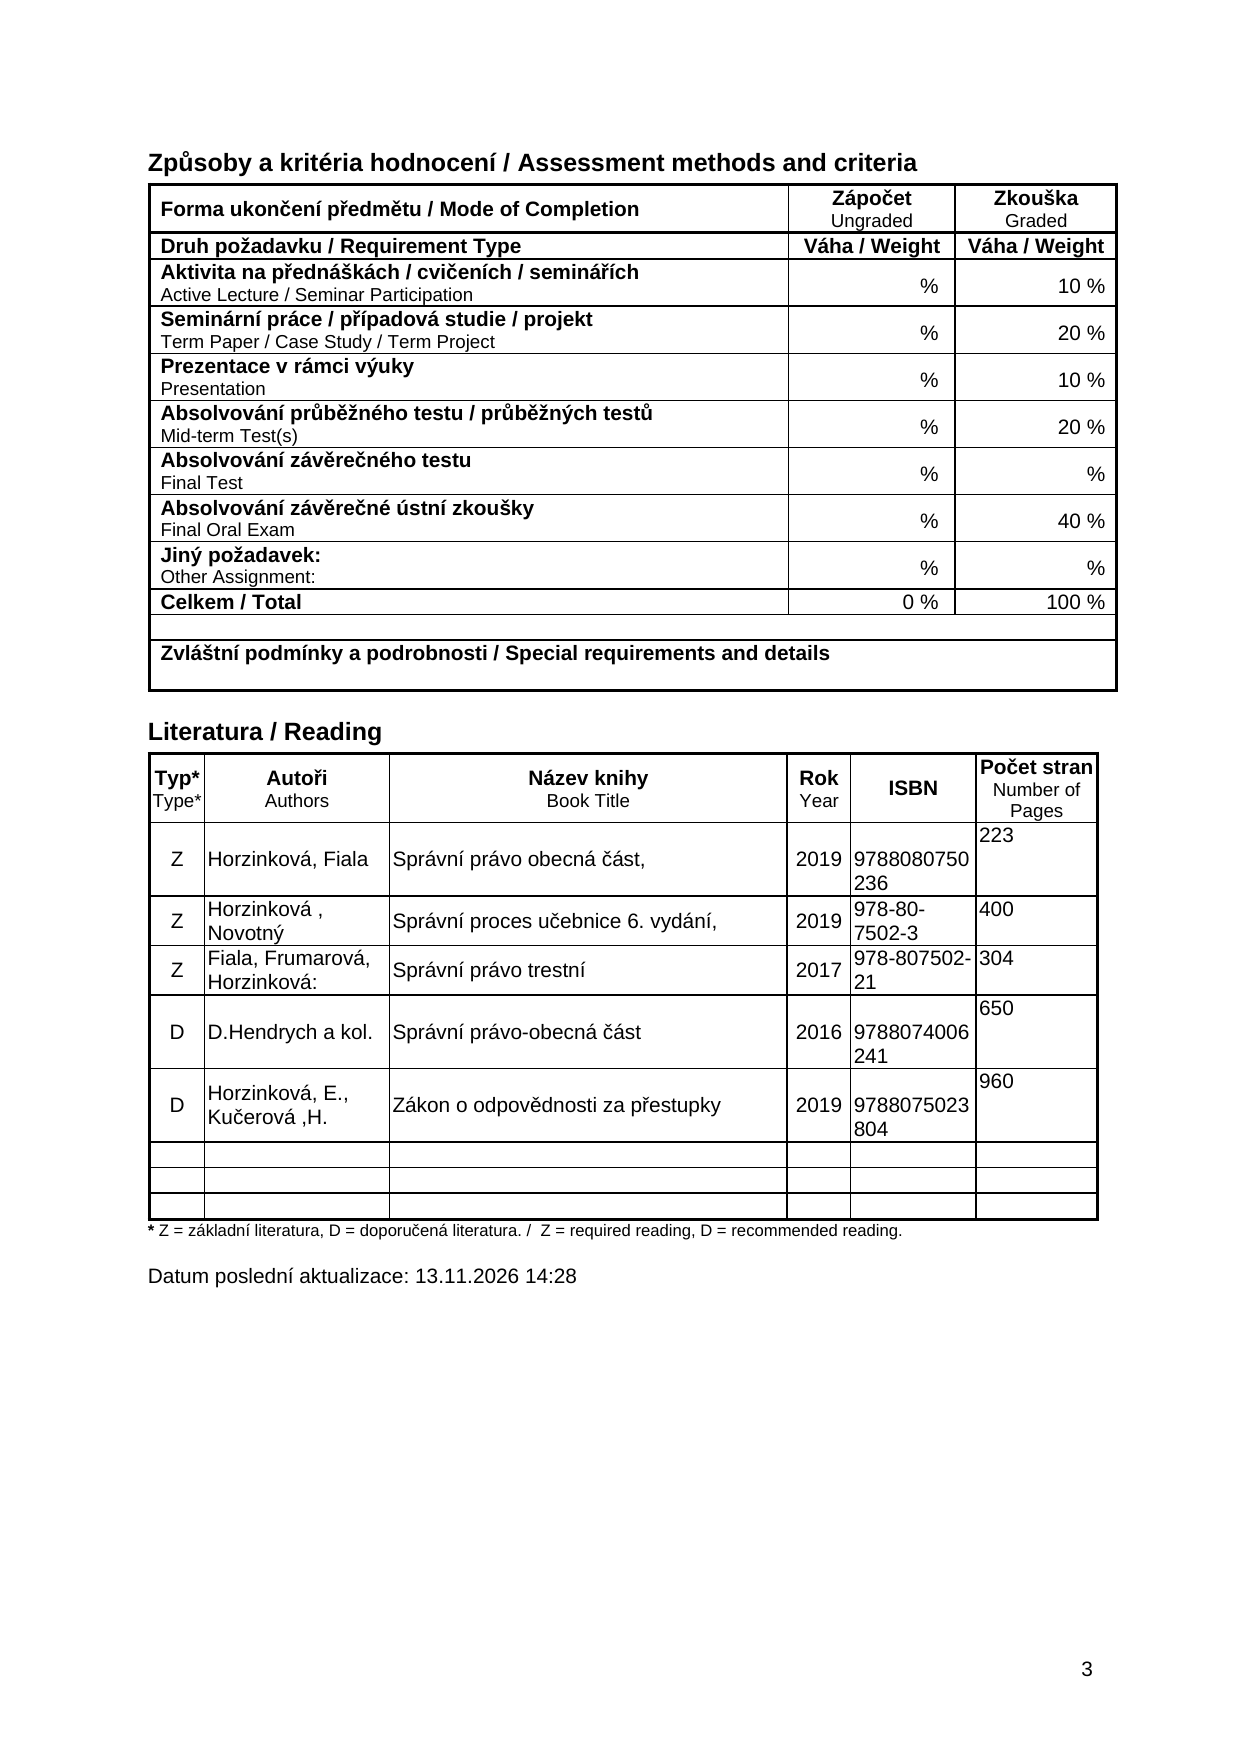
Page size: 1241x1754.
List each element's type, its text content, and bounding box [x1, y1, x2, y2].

table_cell 223 [977, 823, 1096, 895]
table_cell [151, 1143, 204, 1167]
table_cell Horzinková, E., Kučerová ,H. [205, 1069, 389, 1141]
table_cell Absolvování průběžného testu / průběžných testů Mid-term Test(s) [151, 401, 788, 447]
table_cell % [789, 401, 954, 447]
table_header Zkouška Graded [956, 186, 1115, 231]
table_cell 650 [977, 996, 1096, 1068]
text Způsoby a kritéria hodnocení / Assessment methods and criteria [148, 148, 1093, 176]
table_cell [788, 1143, 850, 1167]
table_cell 100 % [956, 590, 1115, 613]
table_cell [977, 1143, 1096, 1167]
table_header Forma ukončení předmětu / Mode of Completion [151, 186, 788, 231]
table_cell Zvláštní podmínky a podrobnosti / Special requirements and details [151, 641, 1115, 688]
text Datum poslední aktualizace: 9.2.2021 21:59 [148, 1264, 1093, 1288]
table_cell [205, 1194, 389, 1218]
table_header Zápočet Ungraded [789, 186, 954, 231]
table_cell % [789, 448, 954, 494]
table_cell 10 % [956, 354, 1115, 399]
table_cell [151, 615, 1115, 639]
table_cell [851, 1168, 975, 1192]
table_cell 0 % [789, 590, 954, 613]
table_cell 40 % [956, 495, 1115, 541]
table_cell % [956, 448, 1115, 494]
table_cell [151, 1168, 204, 1192]
table_cell 2019 [788, 897, 850, 945]
table_cell Fiala, Frumarová, Horzinková: [205, 946, 389, 994]
table_cell 2019 [788, 1069, 850, 1141]
table_cell 978-807502-21 [851, 946, 975, 994]
table_header Rok Year [788, 755, 850, 822]
table_cell 978-80-7502-3 [851, 897, 975, 945]
table_cell [390, 1194, 786, 1218]
table_cell 2019 [788, 823, 850, 895]
table_cell % [956, 542, 1115, 588]
table_cell 400 [977, 897, 1096, 945]
table_cell 10 % [956, 260, 1115, 305]
table_cell [977, 1168, 1096, 1192]
table_cell [205, 1168, 389, 1192]
table_cell Správní právo trestní [390, 946, 786, 994]
table_cell [788, 1194, 850, 1218]
table_cell Seminární práce / případová studie / projekt Term Paper / Case Study / Term Project [151, 307, 788, 352]
table_cell Celkem / Total [151, 590, 788, 613]
table_cell Správní právo obecná část, [390, 823, 786, 895]
table_cell 304 [977, 946, 1096, 994]
table_cell [390, 1168, 786, 1192]
text * Z = základní literatura, D = doporučená literatura. / Z = required reading, D = recommended reading. [148, 1221, 1093, 1240]
table_header Typ* Type* [151, 755, 204, 822]
table_cell Z [151, 897, 204, 945]
table_cell 9788080750236 [851, 823, 975, 895]
table_header Počet stran Number of Pages [977, 755, 1096, 822]
table_cell Zákon o odpovědnosti za přestupky [390, 1069, 786, 1141]
table_cell 20 % [956, 401, 1115, 447]
table_header Autoři Authors [205, 755, 389, 822]
table_cell Z [151, 946, 204, 994]
table_cell [151, 1194, 204, 1218]
table_cell Správní proces učebnice 6. vydání, [390, 897, 786, 945]
table_cell Druh požadavku / Requirement Type [151, 234, 788, 258]
table_cell % [789, 542, 954, 588]
table_cell % [789, 354, 954, 399]
table_cell % [789, 260, 954, 305]
table_cell 2017 [788, 946, 850, 994]
table_cell % [789, 495, 954, 541]
table_cell 960 [977, 1069, 1096, 1141]
table_cell Horzinková , Novotný [205, 897, 389, 945]
table_cell Váha / Weight [956, 234, 1115, 258]
table_cell [390, 1143, 786, 1167]
table_cell 9788074006241 [851, 996, 975, 1068]
table_cell 2016 [788, 996, 850, 1068]
table_cell [788, 1168, 850, 1192]
table_cell D [151, 1069, 204, 1141]
table_header Název knihy Book Title [390, 755, 786, 822]
table_cell Jiný požadavek: (stručný popis) Other Assignment: [151, 542, 788, 588]
table_cell D.Hendrych a kol. [205, 996, 389, 1068]
text Literatura / Reading [148, 717, 1093, 745]
table_cell 9788075023804 [851, 1069, 975, 1141]
table_cell 20 % [956, 307, 1115, 352]
table_cell Z [151, 823, 204, 895]
table_cell % [789, 307, 954, 352]
table_cell Správní právo-obecná část [390, 996, 786, 1068]
table_cell [851, 1194, 975, 1218]
table_cell D [151, 996, 204, 1068]
table_cell [205, 1143, 389, 1167]
table_cell Horzinková, Fiala [205, 823, 389, 895]
table_cell Absolvování závěrečného testu Final Test [151, 448, 788, 494]
table_cell [851, 1143, 975, 1167]
table_cell Váha / Weight [789, 234, 954, 258]
table_cell Prezentace v rámci výuky Presentation [151, 354, 788, 399]
table_cell Aktivita na přednáškách / cvičeních / seminářích Active Lecture / Seminar Participation [151, 260, 788, 305]
table_cell Absolvování závěrečné ústní zkoušky Final Oral Exam [151, 495, 788, 541]
table_cell [977, 1194, 1096, 1218]
table_header ISBN [851, 755, 975, 822]
